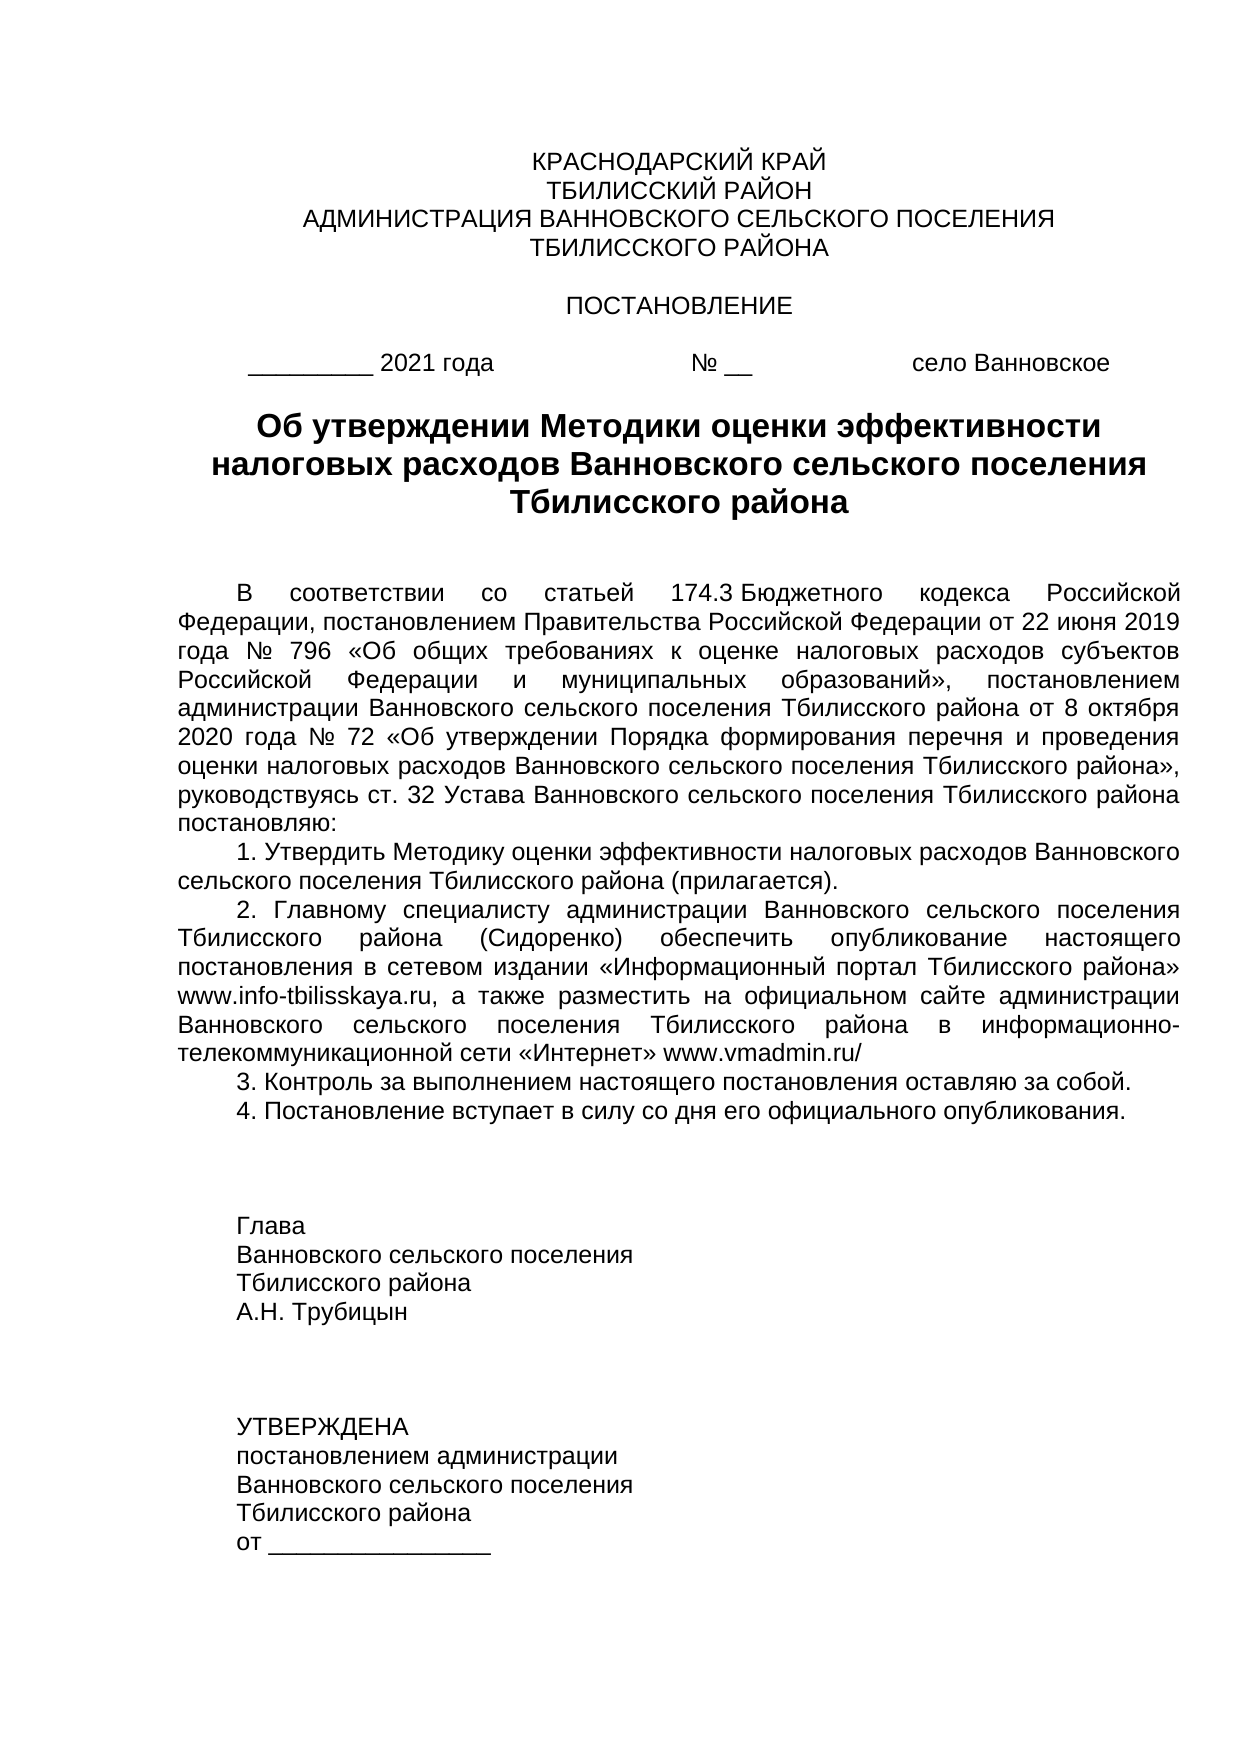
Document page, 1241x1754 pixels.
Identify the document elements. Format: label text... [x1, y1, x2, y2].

text 1. Утвердить Методику оценки эффективности налоговых расходов Ванновского сельского поселения Тбилисского района (прилагается). [177, 837, 1181, 895]
text АДМИНИСТРАЦИЯ ВАННОВСКОГО СЕЛЬСКОГО ПОСЕЛЕНИЯ [177, 204, 1181, 233]
text Об утверждении Методики оценки эффективности налоговых расходов Ванновского сельского поселения Тбилисского района [177, 406, 1181, 521]
text Тбилисского района [177, 1268, 1181, 1297]
text от ________________ [177, 1527, 1181, 1556]
text 4. Постановление вступает в силу со дня его официального опубликования. [177, 1096, 1181, 1125]
text ТБИЛИССКОГО РАЙОНА [177, 233, 1181, 262]
text Тбилисского района [177, 1498, 1181, 1527]
text Ванновского сельского поселения [177, 1470, 1181, 1498]
text А.Н. Трубицын [177, 1297, 1181, 1326]
text 2. Главному специалисту администрации Ванновского сельского поселения Тбилисского района (Сидоренко) обеспечить опубликование настоящего постановления в сетевом издании «Информационный портал Тбилисского района» www.info-tbilisskaya.ru, а также разместить на официальном сайте администрации Ванновского сельского поселения Тбилисского района в информационно-телекоммуникационной сети «Интернет» www.vmadmin.ru/ [177, 895, 1181, 1067]
text постановлением администрации [177, 1441, 1181, 1470]
text Ванновского сельского поселения [177, 1240, 1181, 1268]
text 3. Контроль за выполнением настоящего постановления оставляю за собой. [177, 1067, 1181, 1096]
text УТВЕРЖДЕНА [177, 1412, 1181, 1441]
text Глава [177, 1211, 1181, 1240]
text КРАСНОДАРСКИЙ КРАЙ [177, 147, 1181, 176]
text ТБИЛИССКИЙ РАЙОН [177, 176, 1181, 204]
text _________ 2021 года № __ село Ванновское [177, 348, 1181, 377]
text В соответствии со статьей 174.3 Бюджетного кодекса Российской Федерации, постановлением Правительства Российской Федерации от 22 июня 2019 года № 796 «Об общих требованиях к оценке налоговых расходов субъектов Российской Федерации и муниципальных образований», постановлением администрации Ванновского сельского поселения Тбилисского района от 8 октября 2020 года № 72 «Об утверждении Порядка формирования перечня и проведения оценки налоговых расходов Ванновского сельского поселения Тбилисского района», руководствуясь ст. 32 Устава Ванновского сельского поселения Тбилисского района постановляю: [177, 578, 1181, 837]
text ПОСТАНОВЛЕНИЕ [177, 291, 1181, 319]
